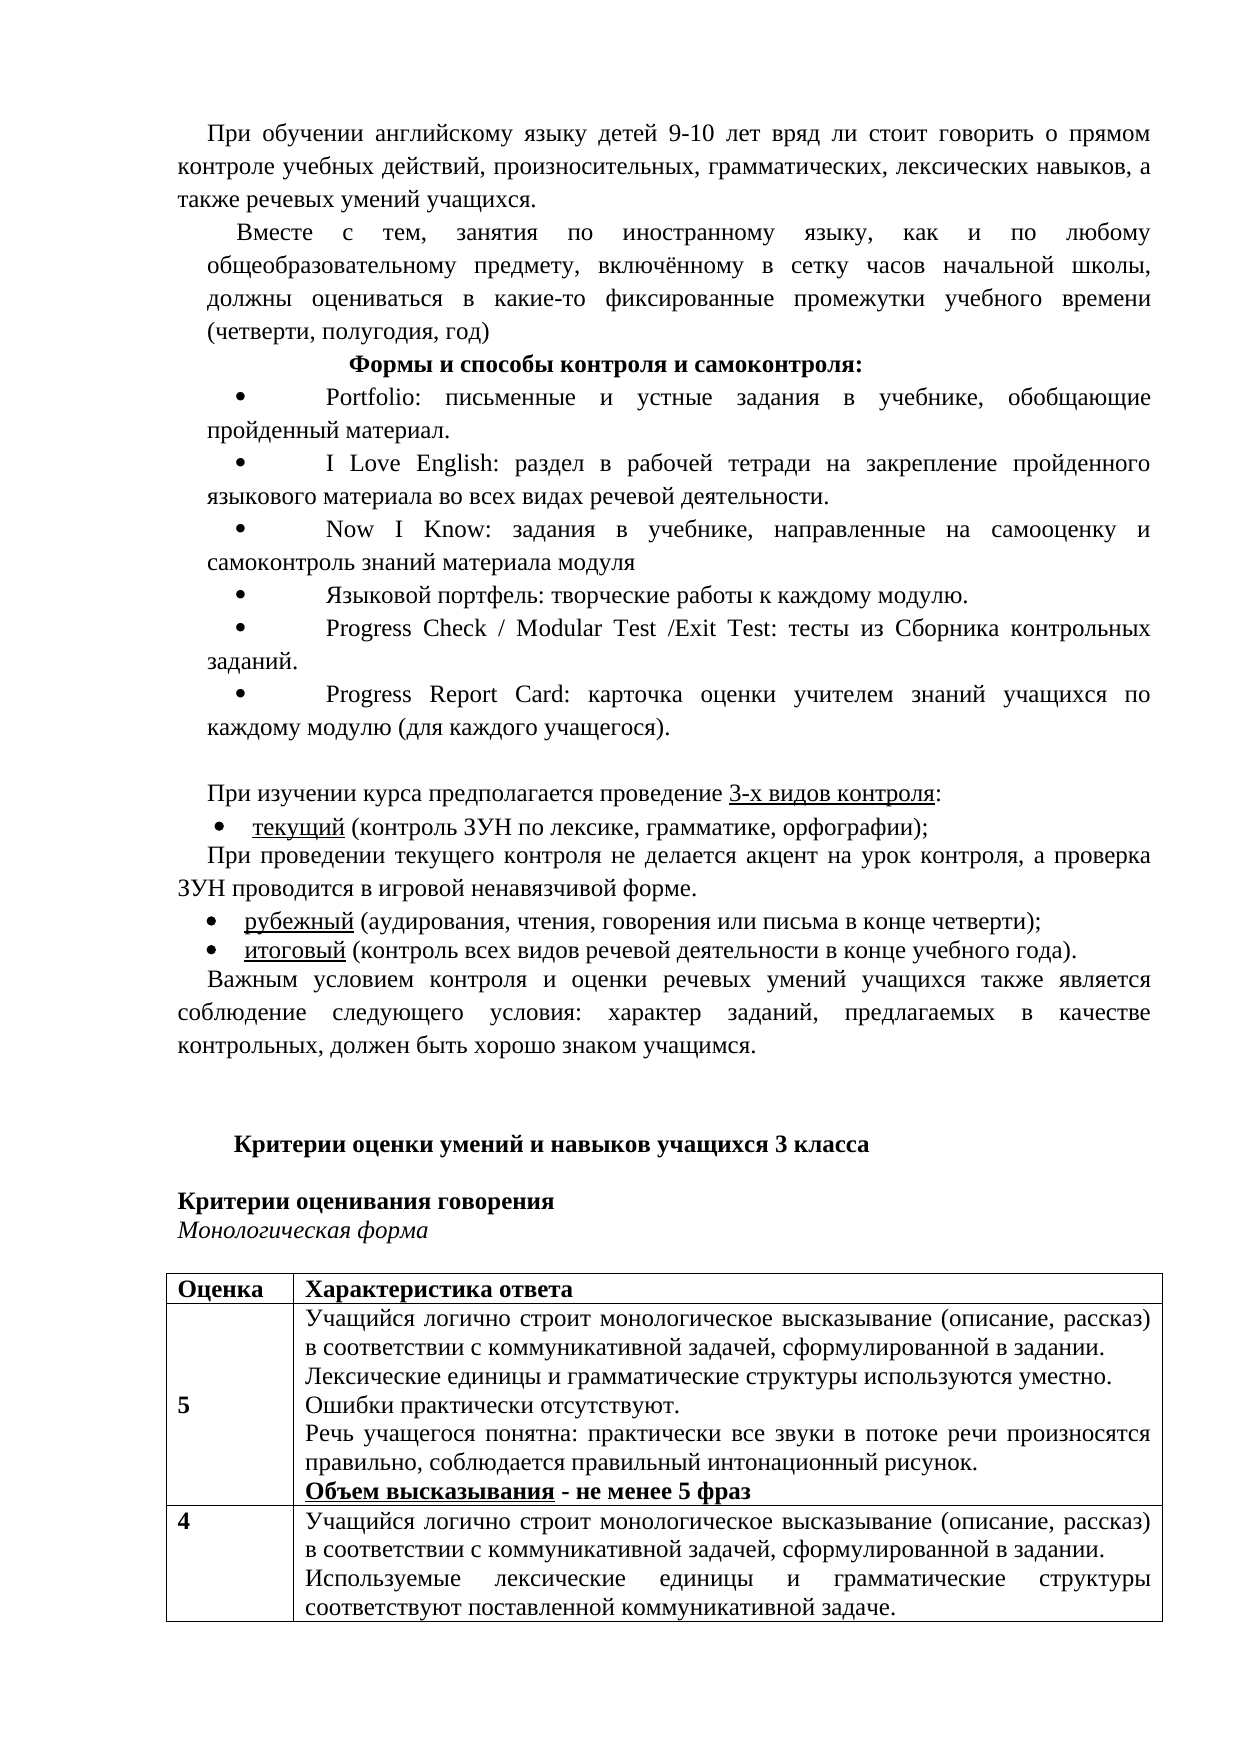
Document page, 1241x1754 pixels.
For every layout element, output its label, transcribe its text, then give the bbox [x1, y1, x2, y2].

list Progress Report Card: карточка оценки учителем знаний учащихся по каждому модулю (для каждого учащегося). [207, 679, 1152, 741]
list текущий (контроль ЗУН по лексике, грамматике, орфографии); [215, 812, 1152, 840]
text Вместе с тем, занятия по иностранному языку, как и по любому общеобразовательному предмету, включённому в сетку часов начальной школы, должны оцениваться в какие-то фиксированные промежутки учебного времени (четверти, полугодия, год) [207, 217, 1152, 345]
table_cell 5 [167, 1304, 293, 1505]
text Монологическая форма [177, 1215, 1152, 1244]
list Progress Check / Modular Test /Exit Test: тесты из Сборника контрольных заданий. [207, 613, 1152, 675]
list итоговый (контроль всех видов речевой деятельности в конце учебного года). [207, 935, 1152, 964]
table_cell Учащийся логично строит монологическое высказывание (описание, рассказ) в соответствии с коммуникативной задачей, сформулированной в задании. Лексические единицы и грамматические структуры используются уместно. Ошибки практически отсутствуют. Речь учащегося понятна: практически все звуки в потоке речи произносятся правильно, соблюдается правильный интонационный рисунок. Объем высказывания - не менее 5 фраз [294, 1304, 1162, 1505]
text При проведении текущего контроля не делается акцент на урок контроля, а проверка ЗУН проводится в игровой ненавязчивой форме. [177, 840, 1152, 902]
list рубежный (аудирования, чтения, говорения или письма в конце четверти); [207, 906, 1152, 935]
text Критерии оценки умений и навыков учащихся 3 класса [177, 1129, 1152, 1158]
list Языковой портфель: творческие работы к каждому модулю. [207, 580, 1152, 609]
text Критерии оценивания говорения [177, 1186, 1152, 1215]
table_header Оценка [167, 1274, 293, 1302]
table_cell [294, 1506, 1162, 1621]
text При обучении английскому языку детей 9-10 лет вряд ли стоит говорить о прямом контроле учебных действий, произносительных, грамматических, лексических навыков, а также речевых умений учащихся. [177, 118, 1152, 213]
table_header Характеристика ответа [294, 1274, 1162, 1302]
text При изучении курса предполагается проведение 3-х видов контроля: [177, 778, 1152, 807]
table_cell 4 [167, 1506, 293, 1621]
list Now I Know: задания в учебнике, направленные на самооценку и самоконтроль знаний материала модуля [207, 514, 1152, 576]
text Формы и способы контроля и самоконтроля: [207, 349, 1152, 378]
text Важным условием контроля и оценки речевых умений учащихся также является соблюдение следующего условия: характер заданий, предлагаемых в качестве контрольных, должен быть хорошо знаком учащимся. [177, 964, 1152, 1059]
list Portfolio: письменные и устные задания в учебнике, обобщающие пройденный материал. [207, 382, 1152, 444]
list I Love English: раздел в рабочей тетради на закрепление пройденного языкового материала во всех видах речевой деятельности. [207, 448, 1152, 510]
